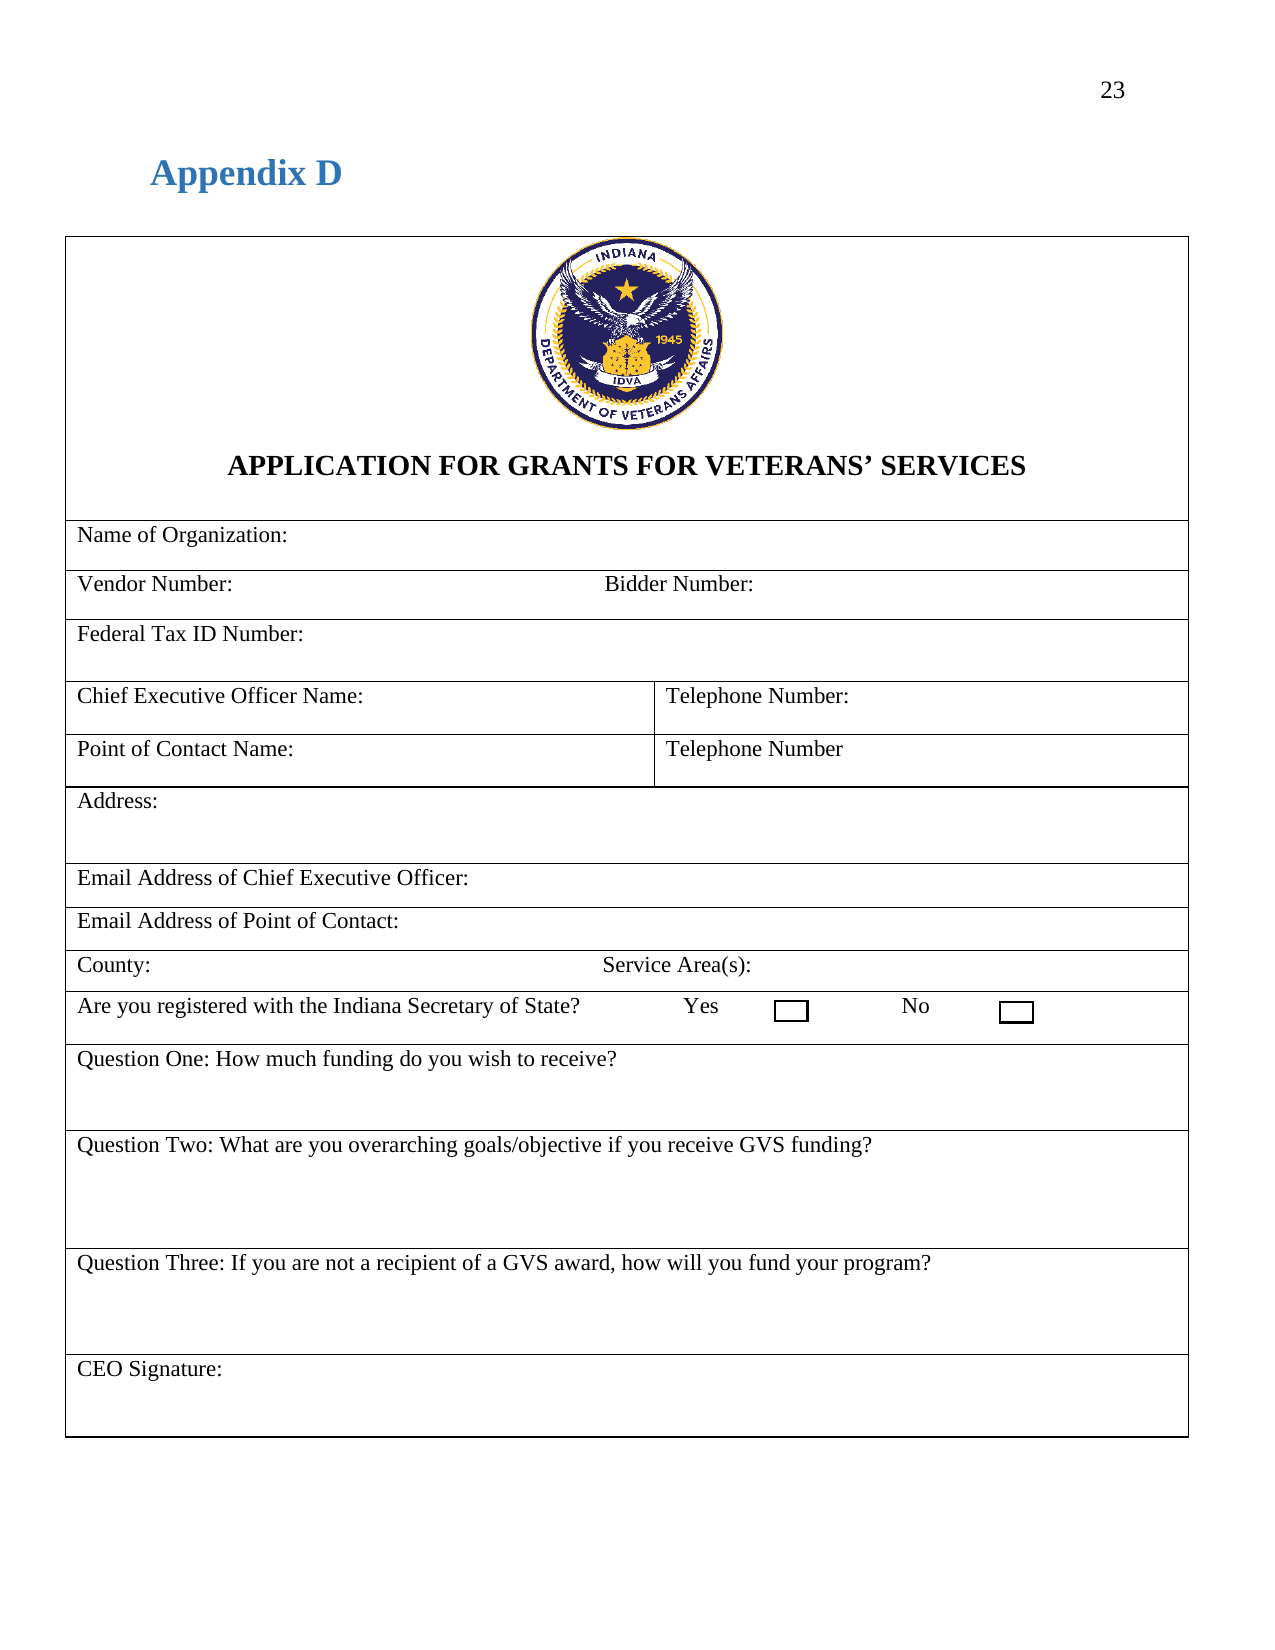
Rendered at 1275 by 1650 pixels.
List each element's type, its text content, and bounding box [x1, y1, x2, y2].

table_cell Name of Organization: [66, 521, 1188, 569]
table_header APPLICATION FOR GRANTS FOR VETERANS’ SERVICES [66, 237, 1188, 519]
table_cell Are you registered with the Indiana Secretary of State? Yes No [66, 992, 1188, 1044]
table_cell Telephone Number: [655, 682, 1188, 734]
picture [530, 237, 723, 430]
table_cell Federal Tax ID Number: [66, 620, 1188, 681]
text Appendix D [150, 150, 1125, 193]
table_cell Question One: How much funding do you wish to receive? [66, 1045, 1188, 1130]
table_cell Vendor Number: Bidder Number: [66, 571, 1188, 619]
table_cell Email Address of Chief Executive Officer: [66, 864, 1188, 907]
table_cell CEO Signature: [66, 1355, 1188, 1436]
table_cell Chief Executive Officer Name: [66, 682, 654, 734]
table_cell Point of Contact Name: [66, 735, 654, 786]
table_cell Question Three: If you are not a recipient of a GVS award, how will you fund your program? [66, 1249, 1188, 1354]
table_cell County: Service Area(s): [66, 951, 1188, 991]
table_cell Question Two: What are you overarching goals/objective if you receive GVS funding? [66, 1131, 1188, 1248]
table_cell Telephone Number [655, 735, 1188, 786]
table_cell Email Address of Point of Contact: [66, 908, 1188, 950]
table_cell Address: [66, 788, 1188, 863]
